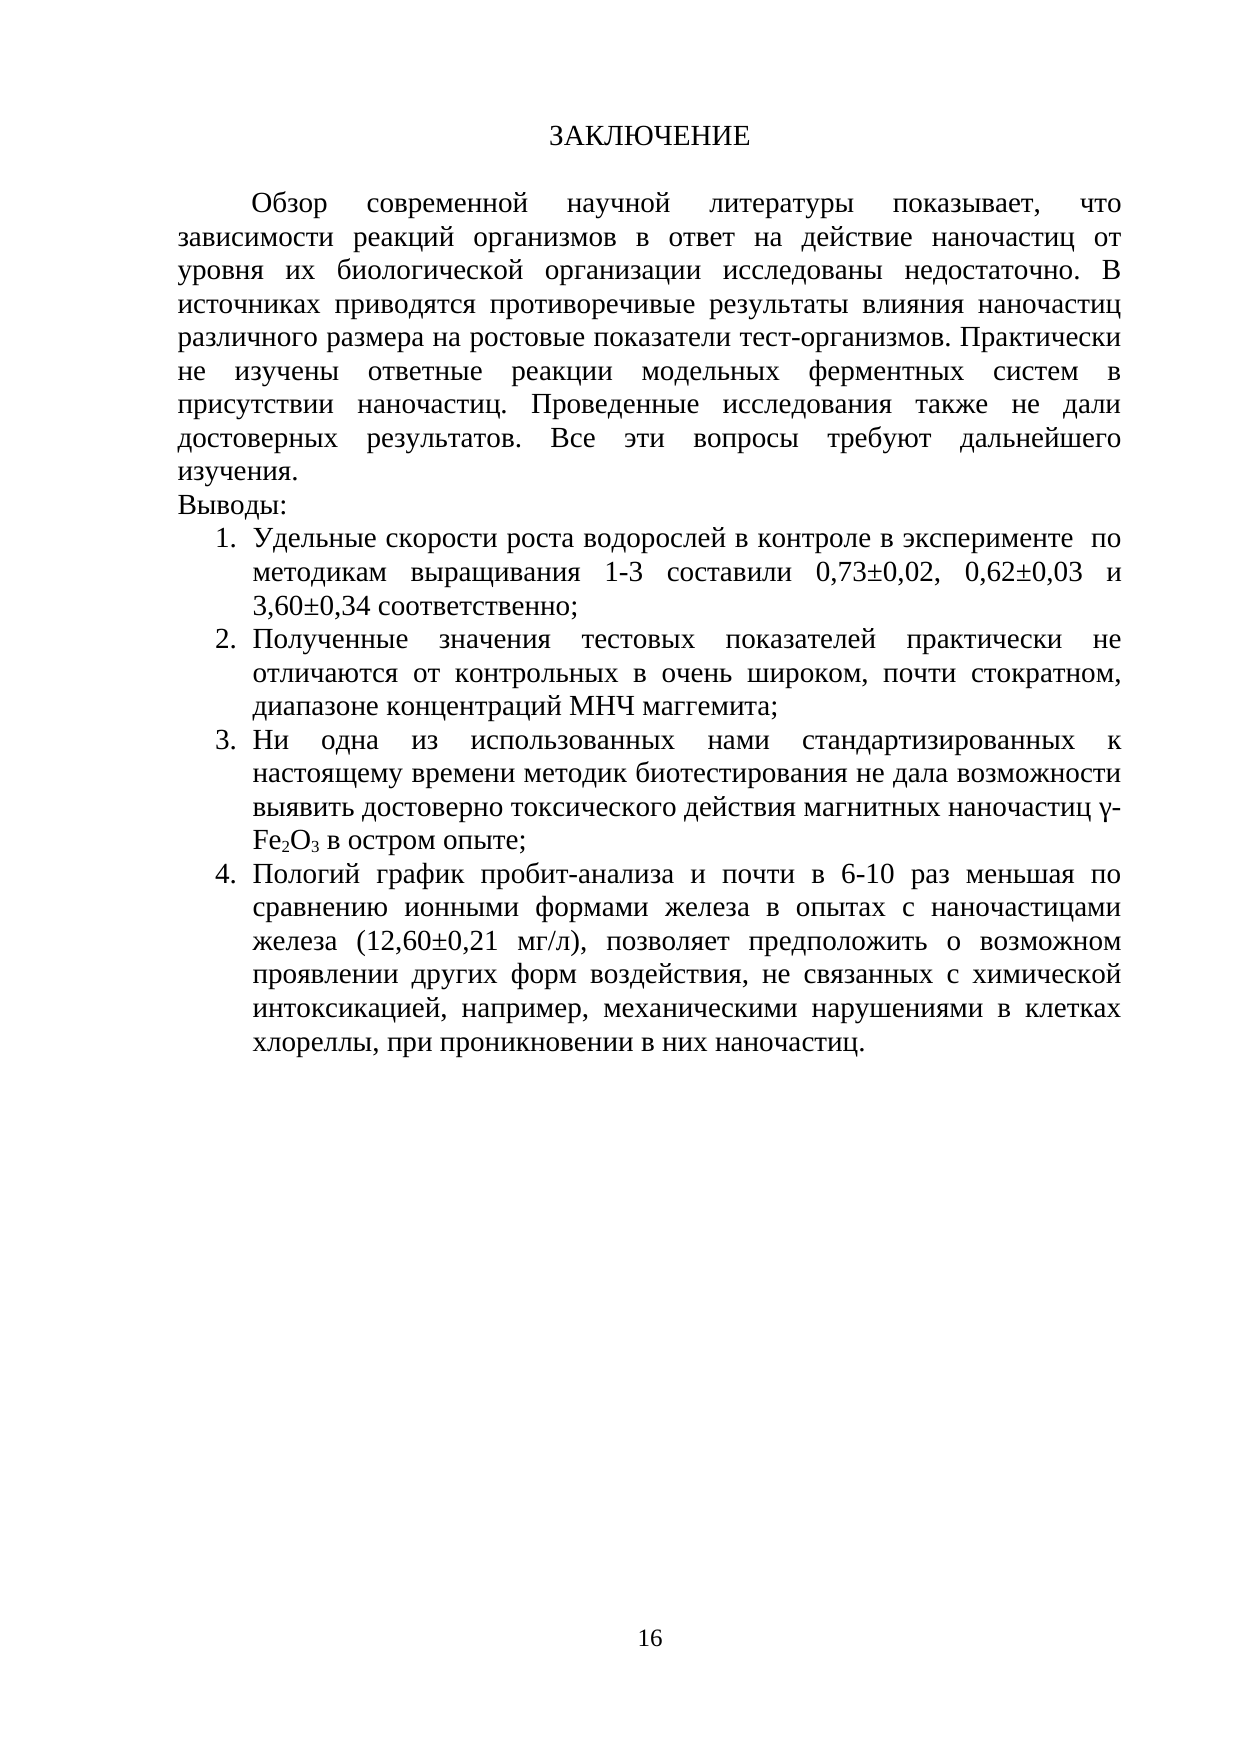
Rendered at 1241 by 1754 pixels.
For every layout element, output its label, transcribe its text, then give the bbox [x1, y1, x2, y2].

list Пологий график пробит-анализа и почти в 6-10 раз меньшая по сравнению ионными формами железа в опытах с наночастицами железа (12,60±0,21 мг/л), позволяет предположить о возможном проявлении других форм воздействия, не связанных с химической интоксикацией, например, механическими нарушениями в клетках хлореллы, при проникновении в них наночастиц. [215, 856, 1122, 1057]
list Ни одна из использованных нами стандартизированных к настоящему времени методик биотестирования не дала возможности выявить достоверно токсического действия магнитных наночастиц γ-Fe2O3 в остром опыте; [215, 722, 1122, 856]
text Выводы: [177, 487, 1122, 521]
list Полученные значения тестовых показателей практически не отличаются от контрольных в очень широком, почти стократном, диапазоне концентраций МНЧ маггемита; [215, 621, 1122, 722]
list Удельные скорости роста водорослей в контроле в эксперименте по методикам выращивания 1-3 составили 0,73±0,02, 0,62±0,03 и 3,60±0,34 соответственно; [215, 521, 1122, 621]
text Обзор современной научной литературы показывает, что зависимости реакций организмов в ответ на действие наночастиц от уровня их биологической организации исследованы недостаточно. В источниках приводятся противоречивые результаты влияния наночастиц различного размера на ростовые показатели тест-организмов. Практически не изучены ответные реакции модельных ферментных систем в присутствии наночастиц. Проведенные исследования также не дали достоверных результатов. Все эти вопросы требуют дальнейшего изучения. [177, 185, 1122, 487]
text ЗАКЛЮЧЕНИЕ [177, 118, 1122, 152]
